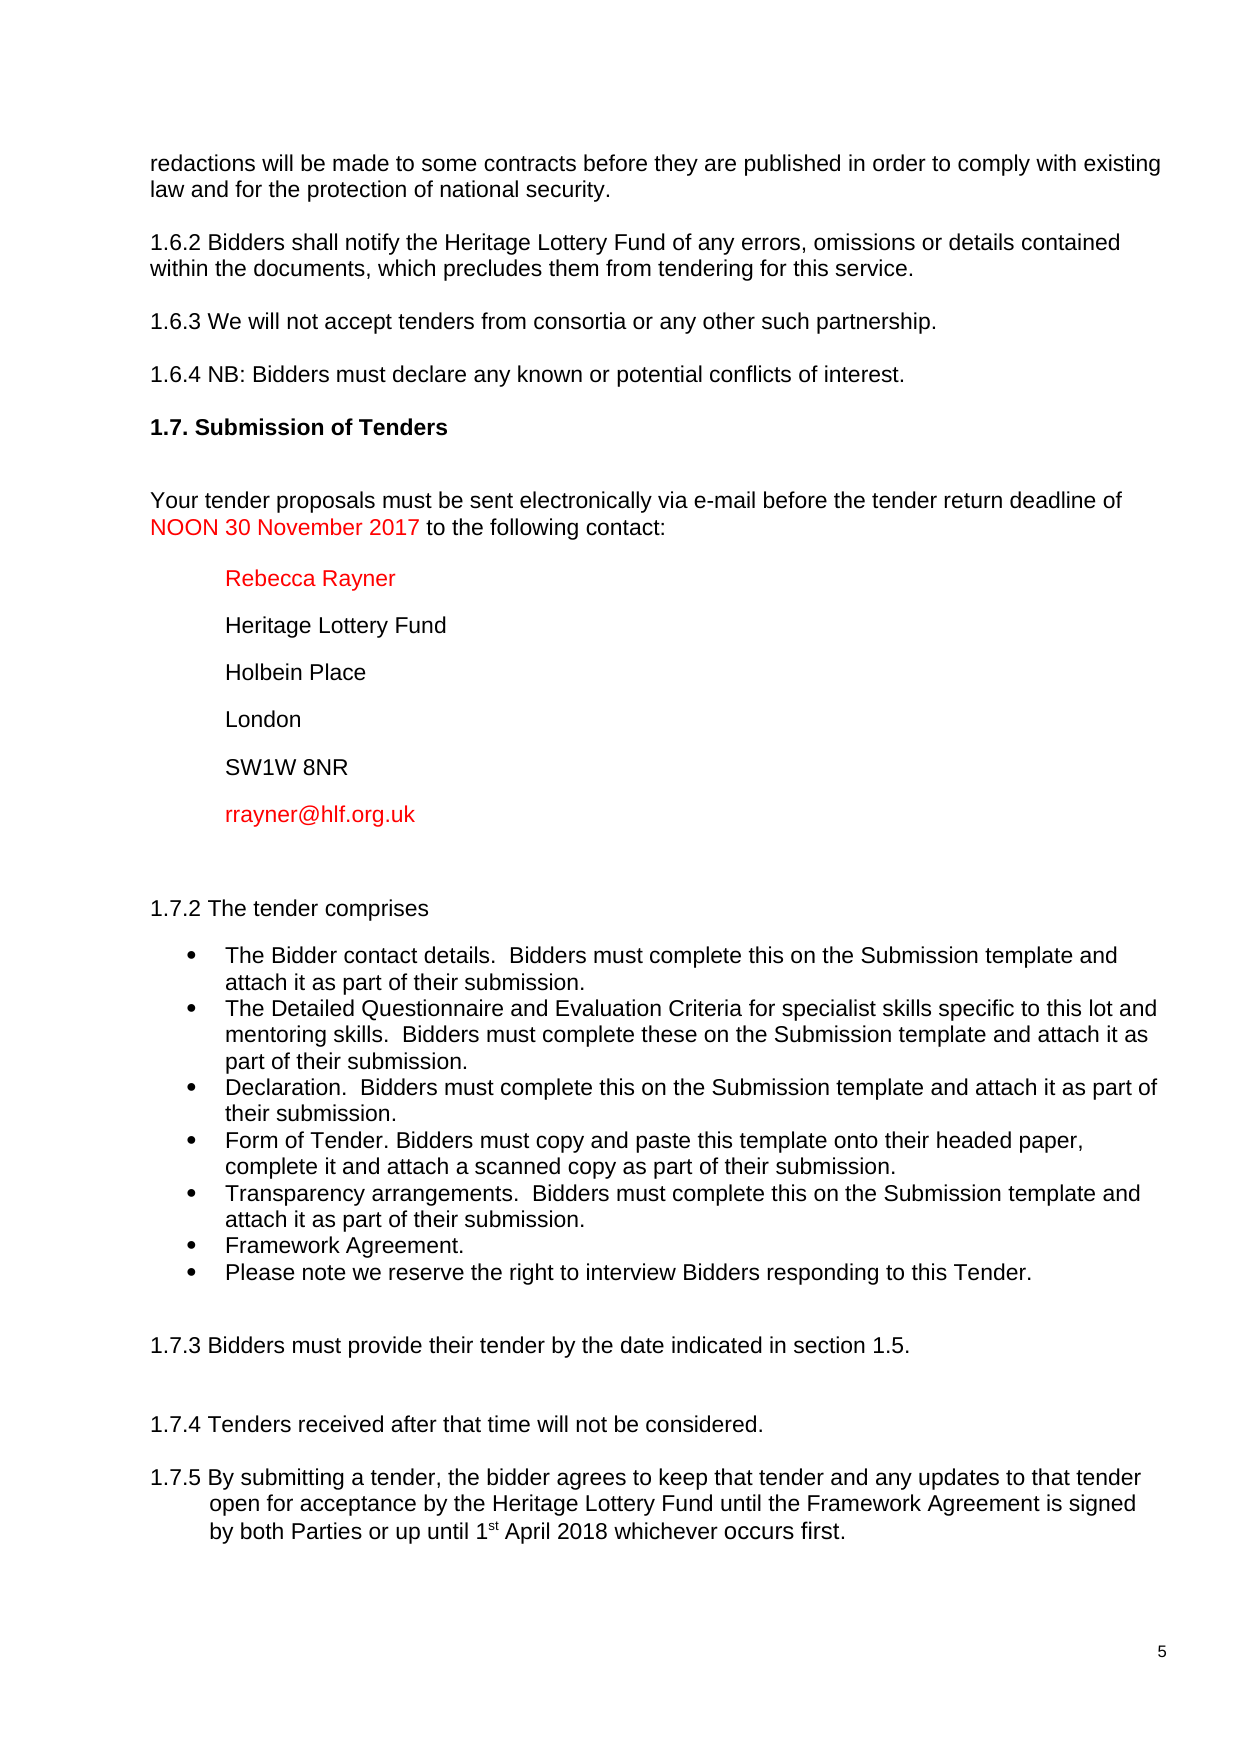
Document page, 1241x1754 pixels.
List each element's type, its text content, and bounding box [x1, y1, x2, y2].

text 1.7.3 Bidders must provide their tender by the date indicated in section 1.5. [150, 1332, 1167, 1358]
list The Bidder contact details. Bidders must complete this on the Submission template and attach it as part of their submission. [187, 942, 1167, 995]
text 1.6.4 NB: Bidders must declare any known or potential conflicts of interest. [150, 361, 1167, 387]
text 1.7.4 Tenders received after that time will not be considered. [150, 1411, 1167, 1437]
text 1.6.3 We will not accept tenders from consortia or any other such partnership. [150, 308, 1167, 334]
text Your tender proposals must be sent electronically via e-mail before the tender return deadline of NOON 30 November 2017 to the following contact: [150, 487, 1167, 540]
text Holbein Place [225, 659, 1167, 686]
list Framework Agreement. [187, 1232, 1167, 1258]
list Form of Tender. Bidders must copy and paste this template onto their headed paper, complete it and attach a scanned copy as part of their submission. [187, 1127, 1167, 1179]
list The Detailed Questionnaire and Evaluation Criteria for specialist skills specific to this lot and mentoring skills. Bidders must complete these on the Submission template and attach it as part of their submission. [187, 995, 1167, 1074]
subtitle 1.7. Submission of Tenders [150, 413, 1167, 440]
text 1.6.2 Bidders shall notify the Heritage Lottery Fund of any errors, omissions or details contained within the documents, which precludes them from tendering for this service. [150, 229, 1167, 282]
list Please note we reserve the right to interview Bidders responding to this Tender. [187, 1258, 1167, 1285]
text SW1W 8NR [225, 753, 1167, 780]
list Declaration. Bidders must complete this on the Submission template and attach it as part of their submission. [187, 1074, 1167, 1127]
text 1.7.5 By submitting a tender, the bidder agrees to keep that tender and any updates to that tender open for acceptance by the Heritage Lottery Fund until the Framework Agreement is signed by both Parties or up until 1st April 2018 whichever occurs first. [150, 1464, 1167, 1544]
text 1.7.2 The tender comprises [150, 895, 1167, 921]
list Transparency arrangements. Bidders must complete this on the Submission template and attach it as part of their submission. [187, 1179, 1167, 1232]
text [150, 150, 1167, 203]
text rrayner@hlf.org.uk [225, 801, 1167, 827]
text Heritage Lottery Fund [225, 612, 1167, 638]
text Rebecca Rayner [225, 565, 1167, 591]
